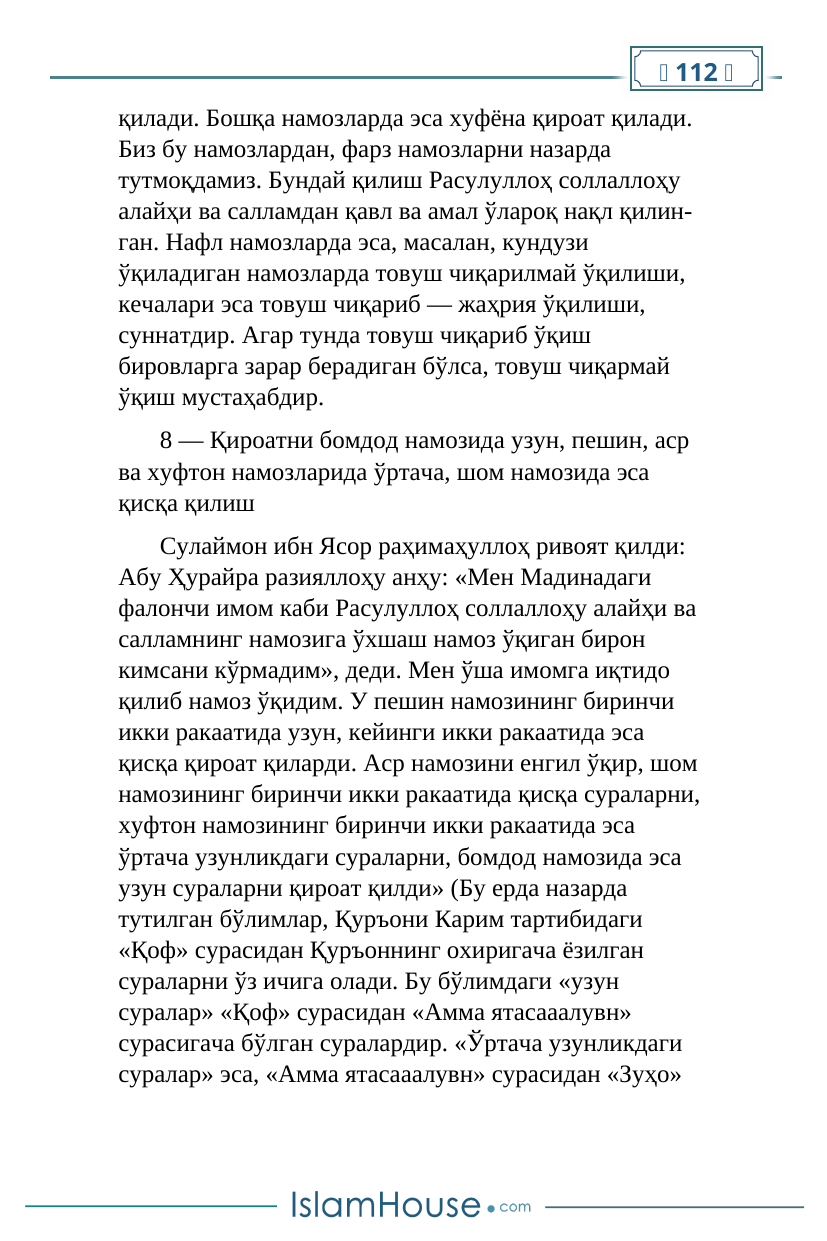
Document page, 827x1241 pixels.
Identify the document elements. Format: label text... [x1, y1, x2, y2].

picture [18, 1186, 277, 1223]
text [118, 531, 709, 1088]
text 8 — Қироатни бомдод намозида узун, пешин, аср ва хуфтон намозларида ўртача, шом намозида эса қисқа қилиш [118, 426, 709, 516]
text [118, 103, 709, 411]
picture [284, 1186, 805, 1224]
